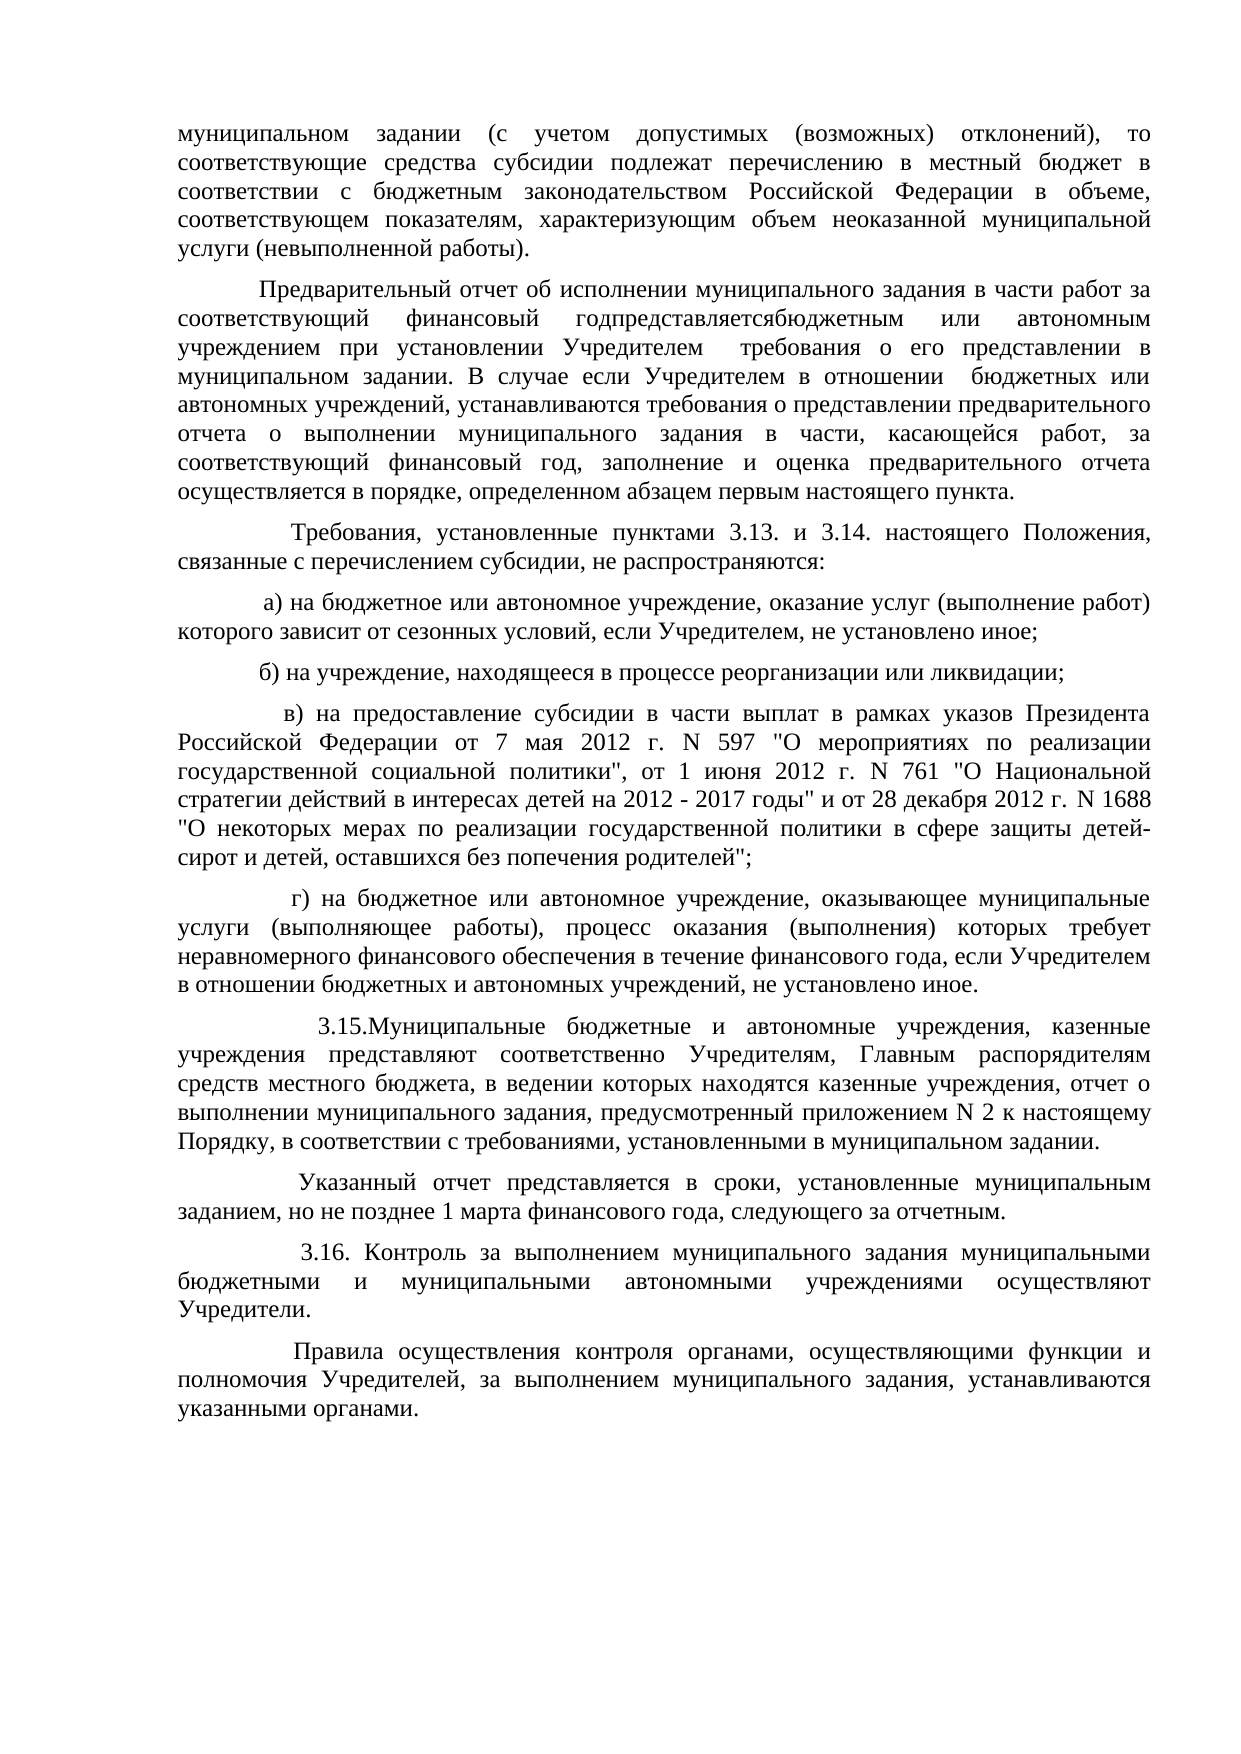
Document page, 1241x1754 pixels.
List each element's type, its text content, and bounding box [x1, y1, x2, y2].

text Предварительный отчет об исполнении муниципального задания в части работ за соответствующий финансовый годпредставляетсябюджетным или автономным учреждением при установлении Учредителем требования о его представлении в муниципальном задании. В случае если Учредителем в отношении бюджетных или автономных учреждений, устанавливаются требования о представлении предварительного отчета о выполнении муниципального задания в части, касающейся работ, за соответствующий финансовый год, заполнение и оценка предварительного отчета осуществляется в порядке, определенном абзацем первым настоящего пункта. [177, 274, 1152, 504]
text в) на предоставление субсидии в части выплат в рамках указов Президента Российской Федерации от 7 мая 2012 г. N 597 "О мероприятиях по реализации государственной социальной политики", от 1 июня 2012 г. N 761 "О Национальной стратегии действий в интересах детей на 2012 - 2017 годы" и от 28 декабря 2012 г. N 1688 "О некоторых мерах по реализации государственной политики в сфере защиты детей-сирот и детей, оставшихся без попечения родителей"; [177, 698, 1152, 871]
text Указанный отчет представляется в сроки, установленные муниципальным заданием, но не позднее 1 марта финансового года, следующего за отчетным. [177, 1167, 1152, 1224]
text 3.16. Контроль за выполнением муниципального задания муниципальными бюджетными и муниципальными автономными учреждениями осуществляют Учредители. [177, 1237, 1152, 1323]
text г) на бюджетное или автономное учреждение, оказывающее муниципальные услуги (выполняющее работы), процесс оказания (выполнения) которых требует неравномерного финансового обеспечения в течение финансового года, если Учредителем в отношении бюджетных и автономных учреждений, не установлено иное. [177, 883, 1152, 998]
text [177, 118, 1152, 262]
text 3.15.Муниципальные бюджетные и автономные учреждения, казенные учреждения представляют соответственно Учредителям, Главным распорядителям средств местного бюджета, в ведении которых находятся казенные учреждения, отчет о выполнении муниципального задания, предусмотренный приложением N 2 к настоящему Порядку, в соответствии с требованиями, установленными в муниципальном задании. [177, 1011, 1152, 1154]
text Требования, установленные пунктами 3.13. и 3.14. настоящего Положения, связанные с перечислением субсидии, не распространяются: [177, 517, 1152, 574]
text Правила осуществления контроля органами, осуществляющими функции и полномочия Учредителей, за выполнением муниципального задания, устанавливаются указанными органами. [177, 1336, 1152, 1422]
text б) на учреждение, находящееся в процессе реорганизации или ликвидации; [177, 657, 1152, 686]
text а) на бюджетное или автономное учреждение, оказание услуг (выполнение работ) которого зависит от сезонных условий, если Учредителем, не установлено иное; [177, 587, 1152, 644]
